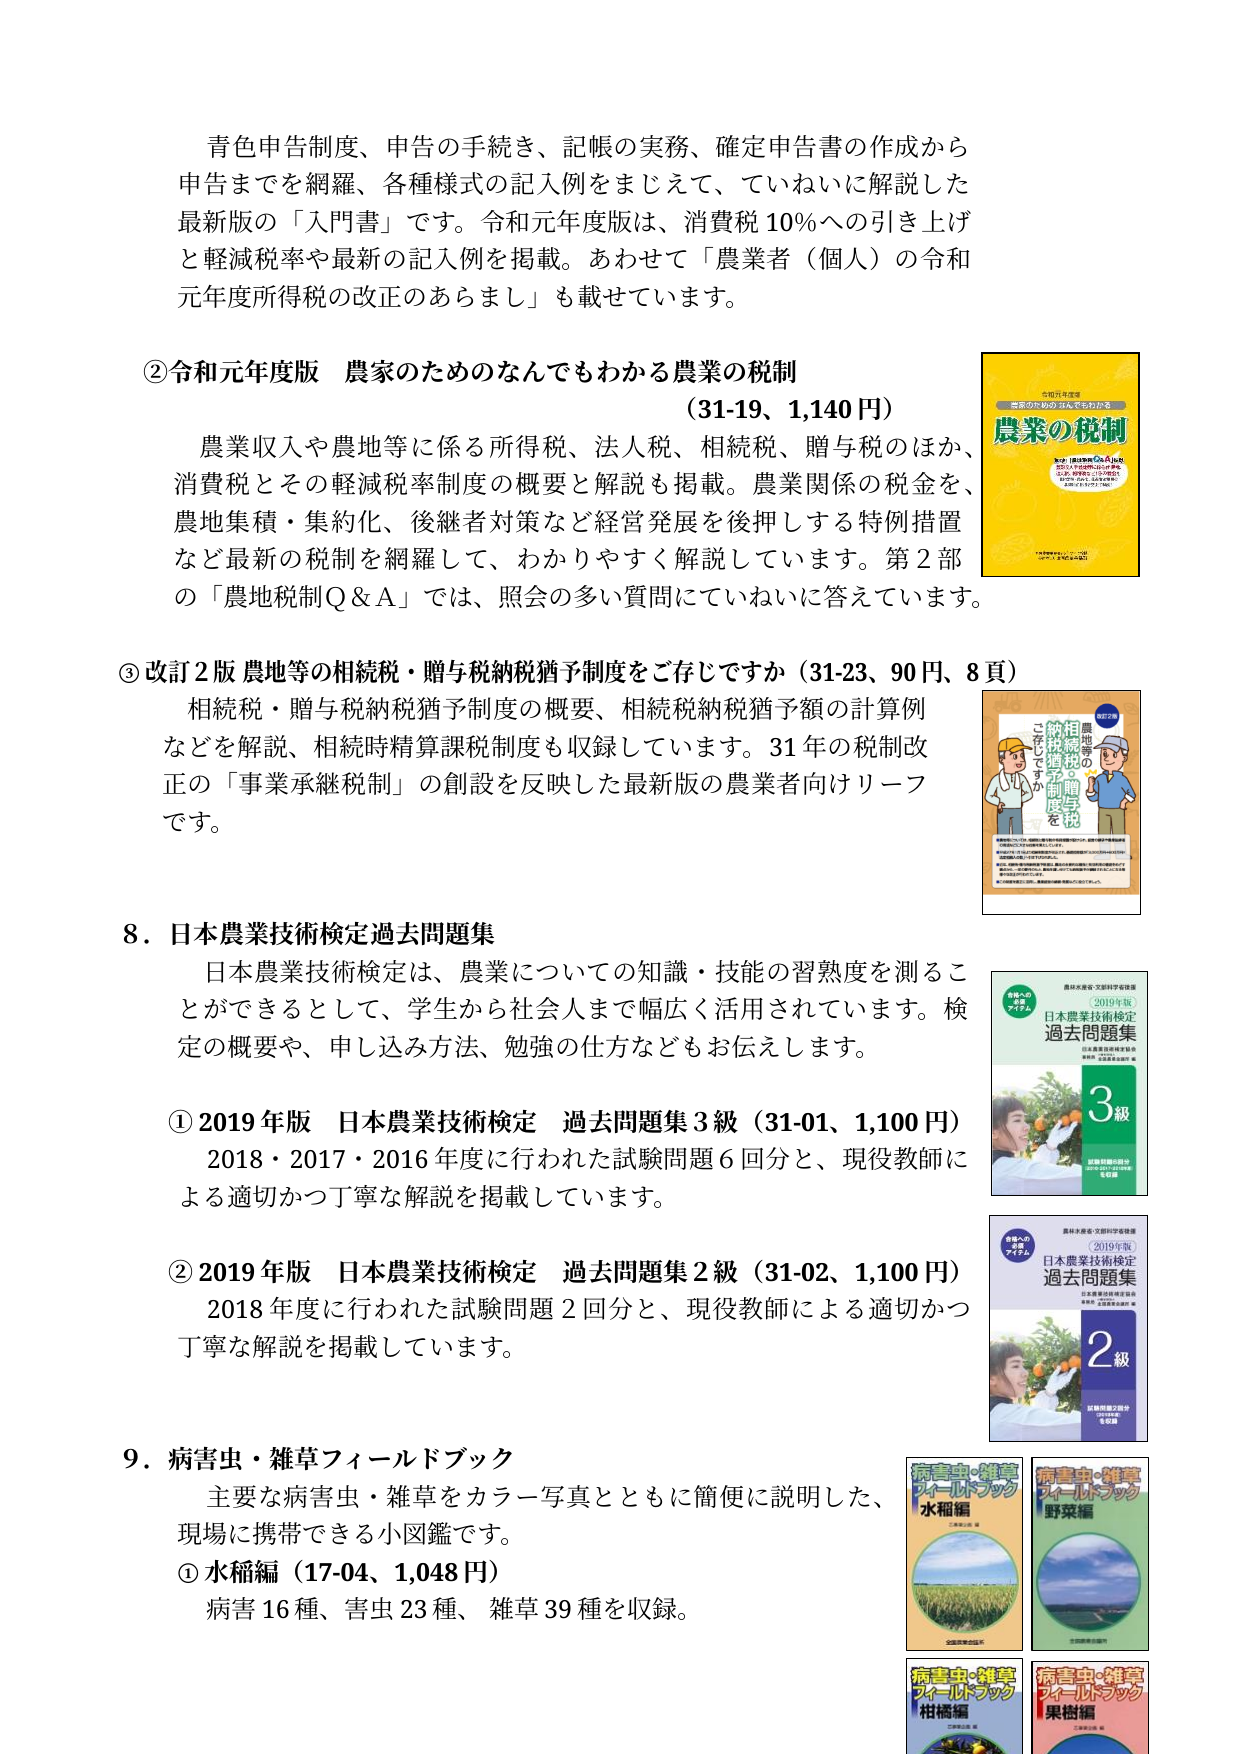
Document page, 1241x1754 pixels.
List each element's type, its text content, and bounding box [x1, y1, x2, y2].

text 日本農業技術検定は、農業についての知識・技能の習熟度を測ることができるとして、学生から社会人まで幅広く活用されています。検定の概要や、申し込み方法、勉強の仕方などもお伝えします。 [177, 952, 971, 1064]
picture [907, 1659, 1022, 1754]
text 2018・2017・2016年度に行われた試験問題６回分と、現役教師による適切かつ丁寧な解説を掲載しています。 [177, 1139, 971, 1214]
text 青色申告制度、申告の手続き、記帳の実務、確定申告書の作成から申告までを網羅、各種様式の記入例をまじえて、ていねいに解説した最新版の「入門書」です。令和元年度版は、消費税10％への引き上げと軽減税率や最新の記入例を掲載。あわせて「農業者（個人）の令和元年度所得税の改正のあらまし」も載せています。 [177, 127, 971, 314]
text ①2019年版 日本農業技術検定 過去問題集３級（31-01、1,100円） [118, 1102, 991, 1139]
text 農業収入や農地等に係る所得税、法人税、相続税、贈与税のほか、消費税とその軽減税率制度の概要と解説も掲載。農業関係の税金を、農地集積・集約化、後継者対策など経営発展を後押しする特例措置など最新の税制を網羅して、わかりやすく解説しています。第２部の「農地税制Ｑ＆Ａ」では、照会の多い質問にていねいに答えています。 [173, 427, 1111, 614]
picture [907, 1458, 1022, 1650]
picture [983, 354, 1138, 575]
text ②2019年版 日本農業技術検定 過去問題集２級（31-02、1,100円） [118, 1252, 989, 1289]
picture [1033, 1458, 1148, 1650]
text ９．病害虫・雑草フィールドブック [118, 1439, 1111, 1477]
text （31-19、1,140円） [118, 389, 981, 427]
picture [983, 691, 1140, 914]
text ①水稲編（17-04、1,048円） [177, 1552, 906, 1589]
text ８．日本農業技術検定過去問題集 [118, 914, 1111, 952]
picture [1033, 1662, 1148, 1754]
text ②令和元年度版 農家のためのなんでもわかる農業の税制 [118, 352, 981, 389]
text 病害16種、害虫23種、 雑草39種を収録。 [118, 1589, 906, 1627]
text 2018年度に行われた試験問題２回分と、現役教師による適切かつ丁寧な解説を掲載しています。 [177, 1289, 971, 1364]
text 主要な病害虫・雑草をカラー写真とともに簡便に説明した、現場に携帯できる小図鑑です。 [177, 1477, 873, 1552]
picture [992, 972, 1147, 1195]
picture [990, 1216, 1147, 1441]
text 相続税・贈与税納税猶予制度の概要、相続税納税猶予額の計算例などを解説、相続時精算課税制度も収録しています。31年の税制改正の「事業承継税制」の創設を反映した最新版の農業者向けリーフです。 [162, 689, 929, 839]
text ③改訂２版 農地等の相続税・贈与税納税猶予制度をご存じですか（31-23、90円、8頁） [118, 652, 1111, 689]
